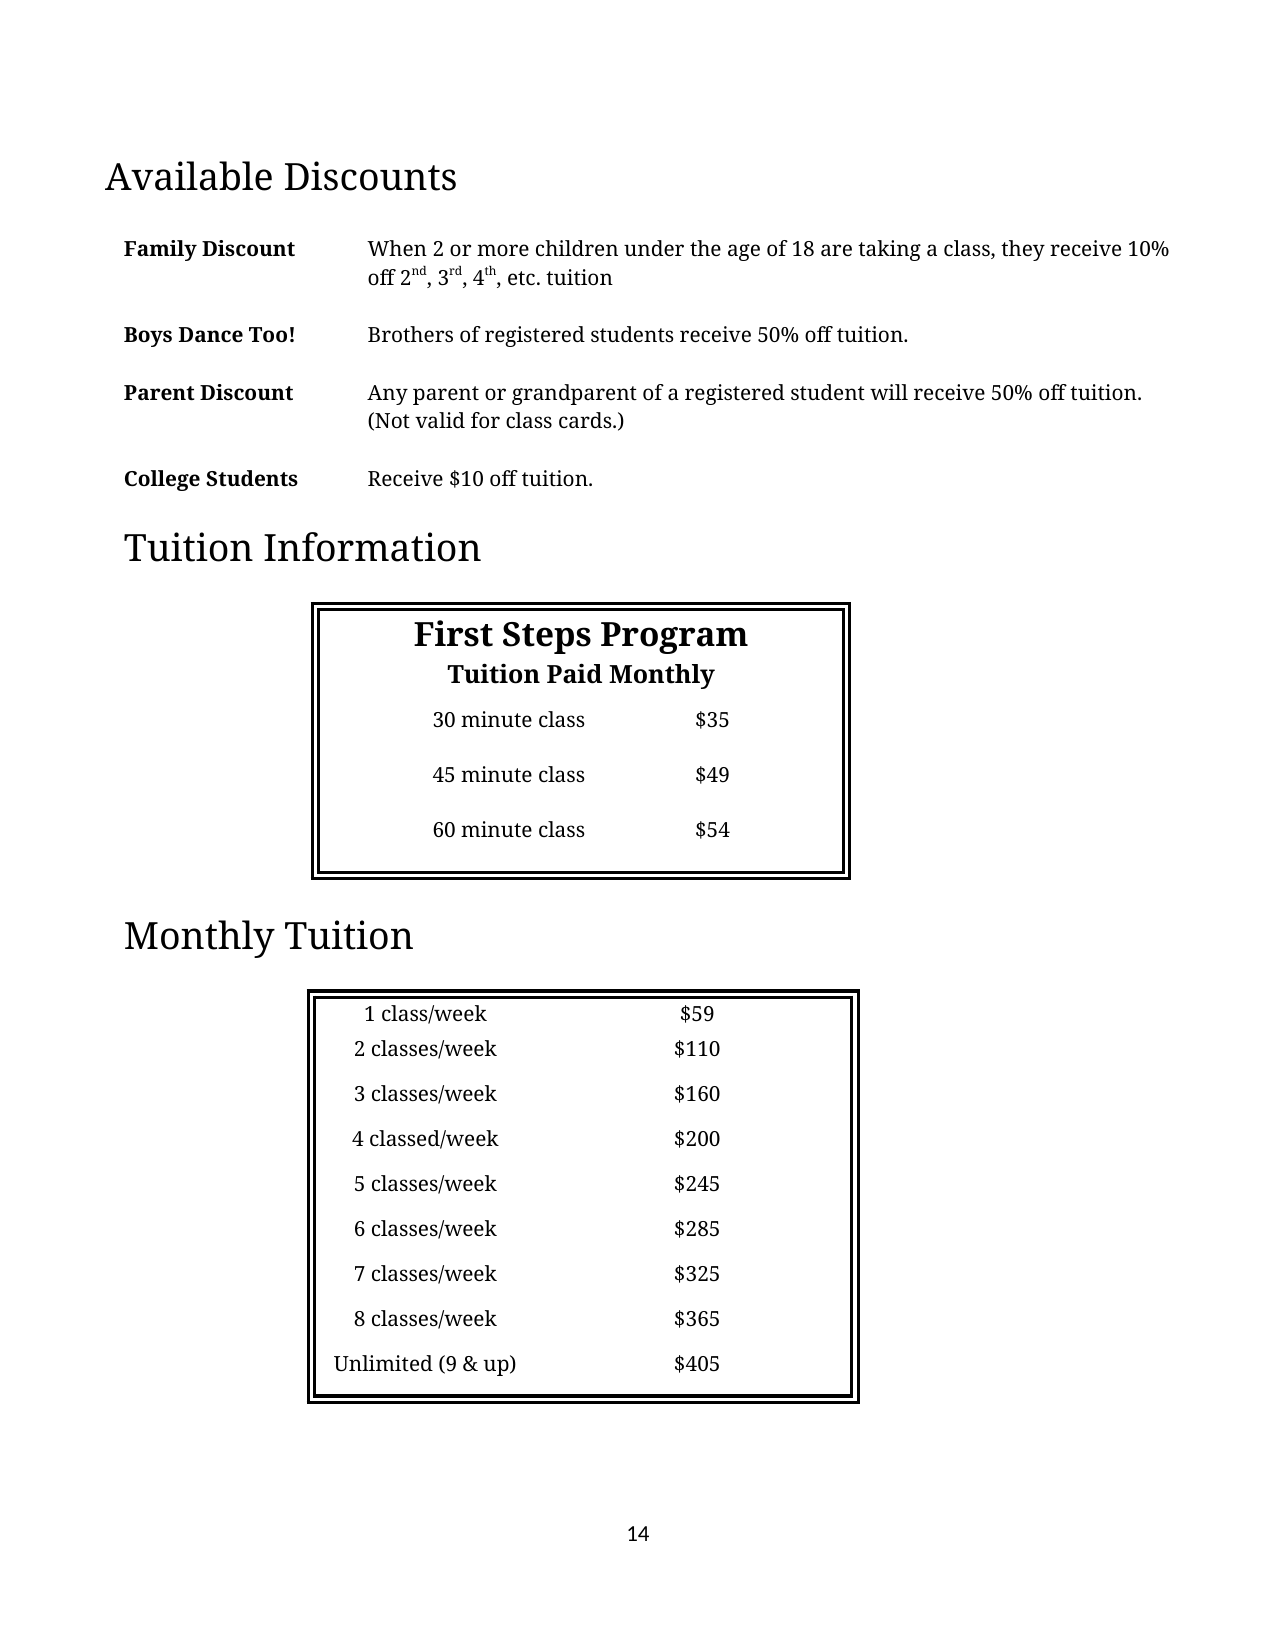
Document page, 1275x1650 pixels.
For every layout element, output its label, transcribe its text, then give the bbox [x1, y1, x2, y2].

table_cell 60 minute class $54 [320, 815, 842, 871]
table_header 1 class/week [311, 993, 539, 1034]
table_cell 2 classes/week [316, 1034, 539, 1079]
table_cell 45 minute class $49 [320, 760, 842, 815]
table_cell Unlimited (9 & up) [316, 1349, 539, 1394]
table_header First Steps Program Tuition Paid Monthly [315, 605, 847, 705]
table_cell 4 classed/week [316, 1124, 539, 1169]
table_cell 3 classes/week [316, 1079, 539, 1124]
table_cell $325 [539, 1259, 850, 1304]
text Available Discounts [105, 150, 1170, 201]
table_header $59 [539, 993, 855, 1034]
table_cell 30 minute class $35 [320, 705, 842, 760]
table_cell 6 classes/week [316, 1214, 539, 1259]
text Boys Dance Too! Brothers of registered students receive 50% off tuition. [124, 320, 1170, 349]
table_cell $405 [539, 1349, 850, 1394]
text Parent Discount Any parent or grandparent of a registered student will receive 50% off tuition. (Not valid for class cards.) [124, 378, 1170, 435]
table_cell 8 classes/week [316, 1304, 539, 1349]
table_cell $285 [539, 1214, 850, 1259]
table_cell $160 [539, 1079, 850, 1124]
table_cell $365 [539, 1304, 850, 1349]
text College Students Receive $10 off tuition. [124, 464, 1170, 492]
table_cell $245 [539, 1169, 850, 1214]
table_cell $110 [539, 1034, 850, 1079]
table_cell $200 [539, 1124, 850, 1169]
text Monthly Tuition [124, 909, 1170, 960]
table_cell 5 classes/week [316, 1169, 539, 1214]
table_cell 7 classes/week [316, 1259, 539, 1304]
text Tuition Information [124, 522, 1170, 573]
text Family Discount When 2 or more children under the age of 18 are taking a class, they receive 10% off 2nd, 3rd, 4th, etc. tuition [124, 234, 1170, 291]
